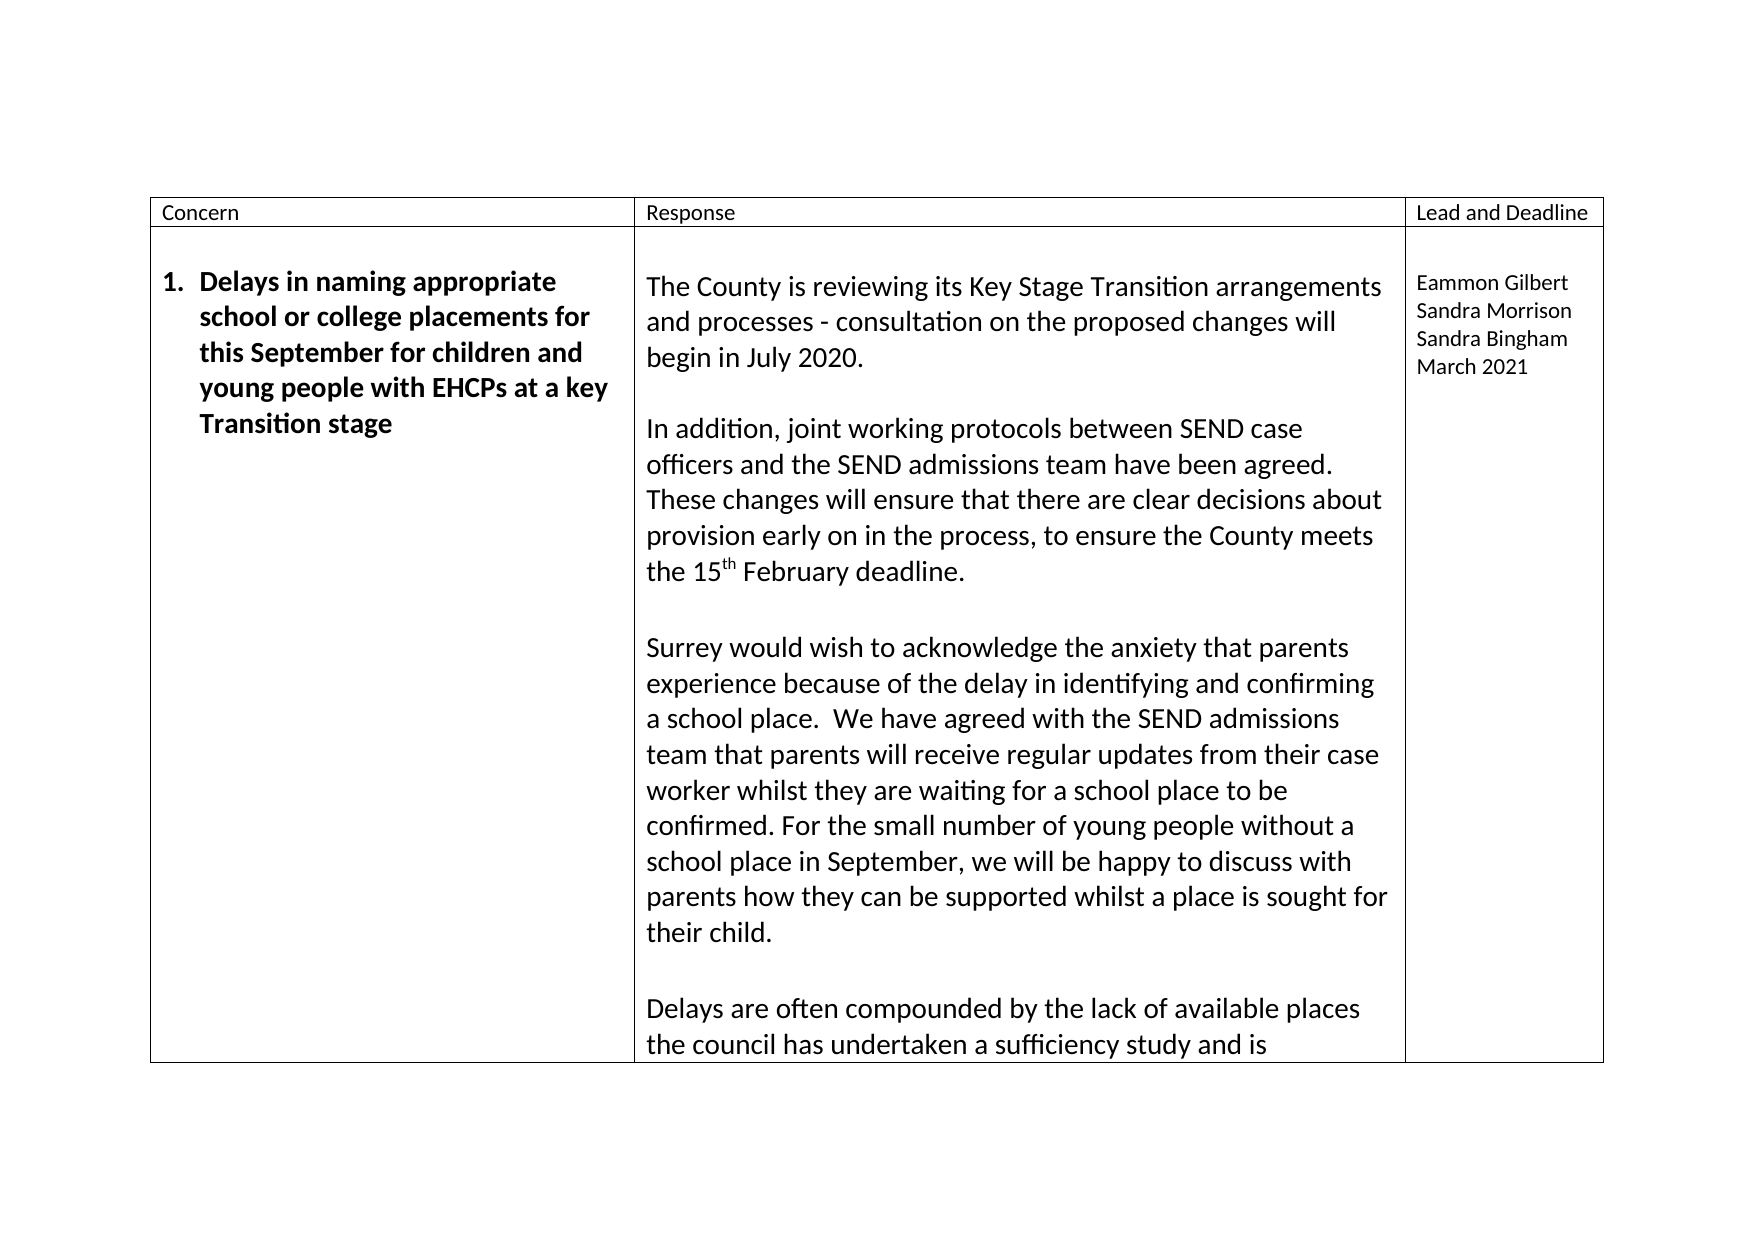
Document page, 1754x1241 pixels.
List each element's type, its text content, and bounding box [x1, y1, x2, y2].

table_header Lead and Deadline [1406, 198, 1603, 226]
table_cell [1406, 227, 1603, 1062]
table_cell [635, 227, 1405, 1062]
table_header Concern [151, 198, 634, 226]
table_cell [151, 227, 634, 1062]
table_header Response [635, 198, 1405, 226]
